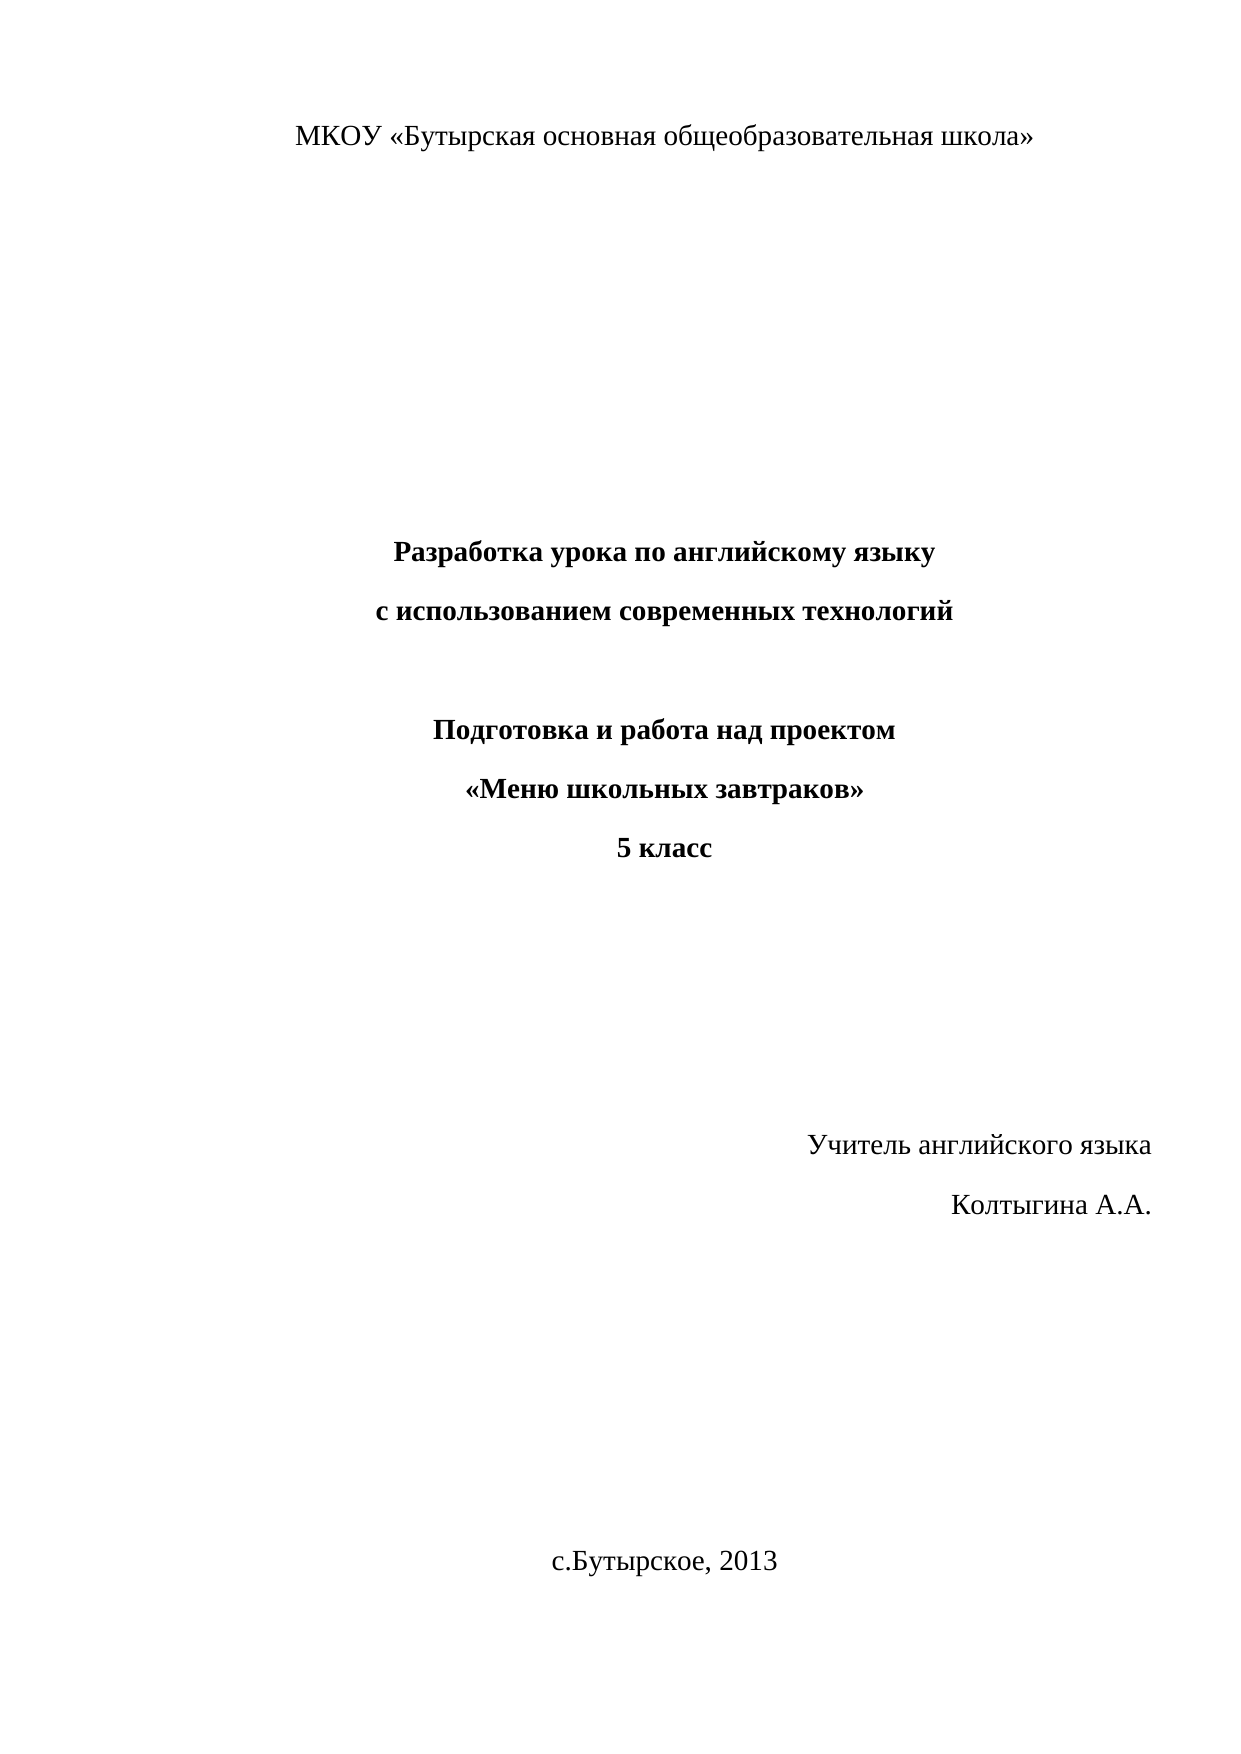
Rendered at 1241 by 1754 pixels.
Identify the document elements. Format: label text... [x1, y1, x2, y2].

text «Меню школьных завтраков» [177, 771, 1152, 805]
text Разработка урока по английскому языку [177, 534, 1152, 567]
text Колтыгина А.А. [177, 1187, 1152, 1220]
text Подготовка и работа над проектом [177, 712, 1152, 745]
text 5 класс [177, 831, 1152, 864]
text с использованием современных технологий [177, 593, 1152, 627]
text Учитель английского языка [177, 1127, 1152, 1161]
text МКОУ «Бутырская основная общеобразовательная школа» [177, 118, 1152, 152]
text с.Бутырское, 2013 [177, 1543, 1152, 1577]
